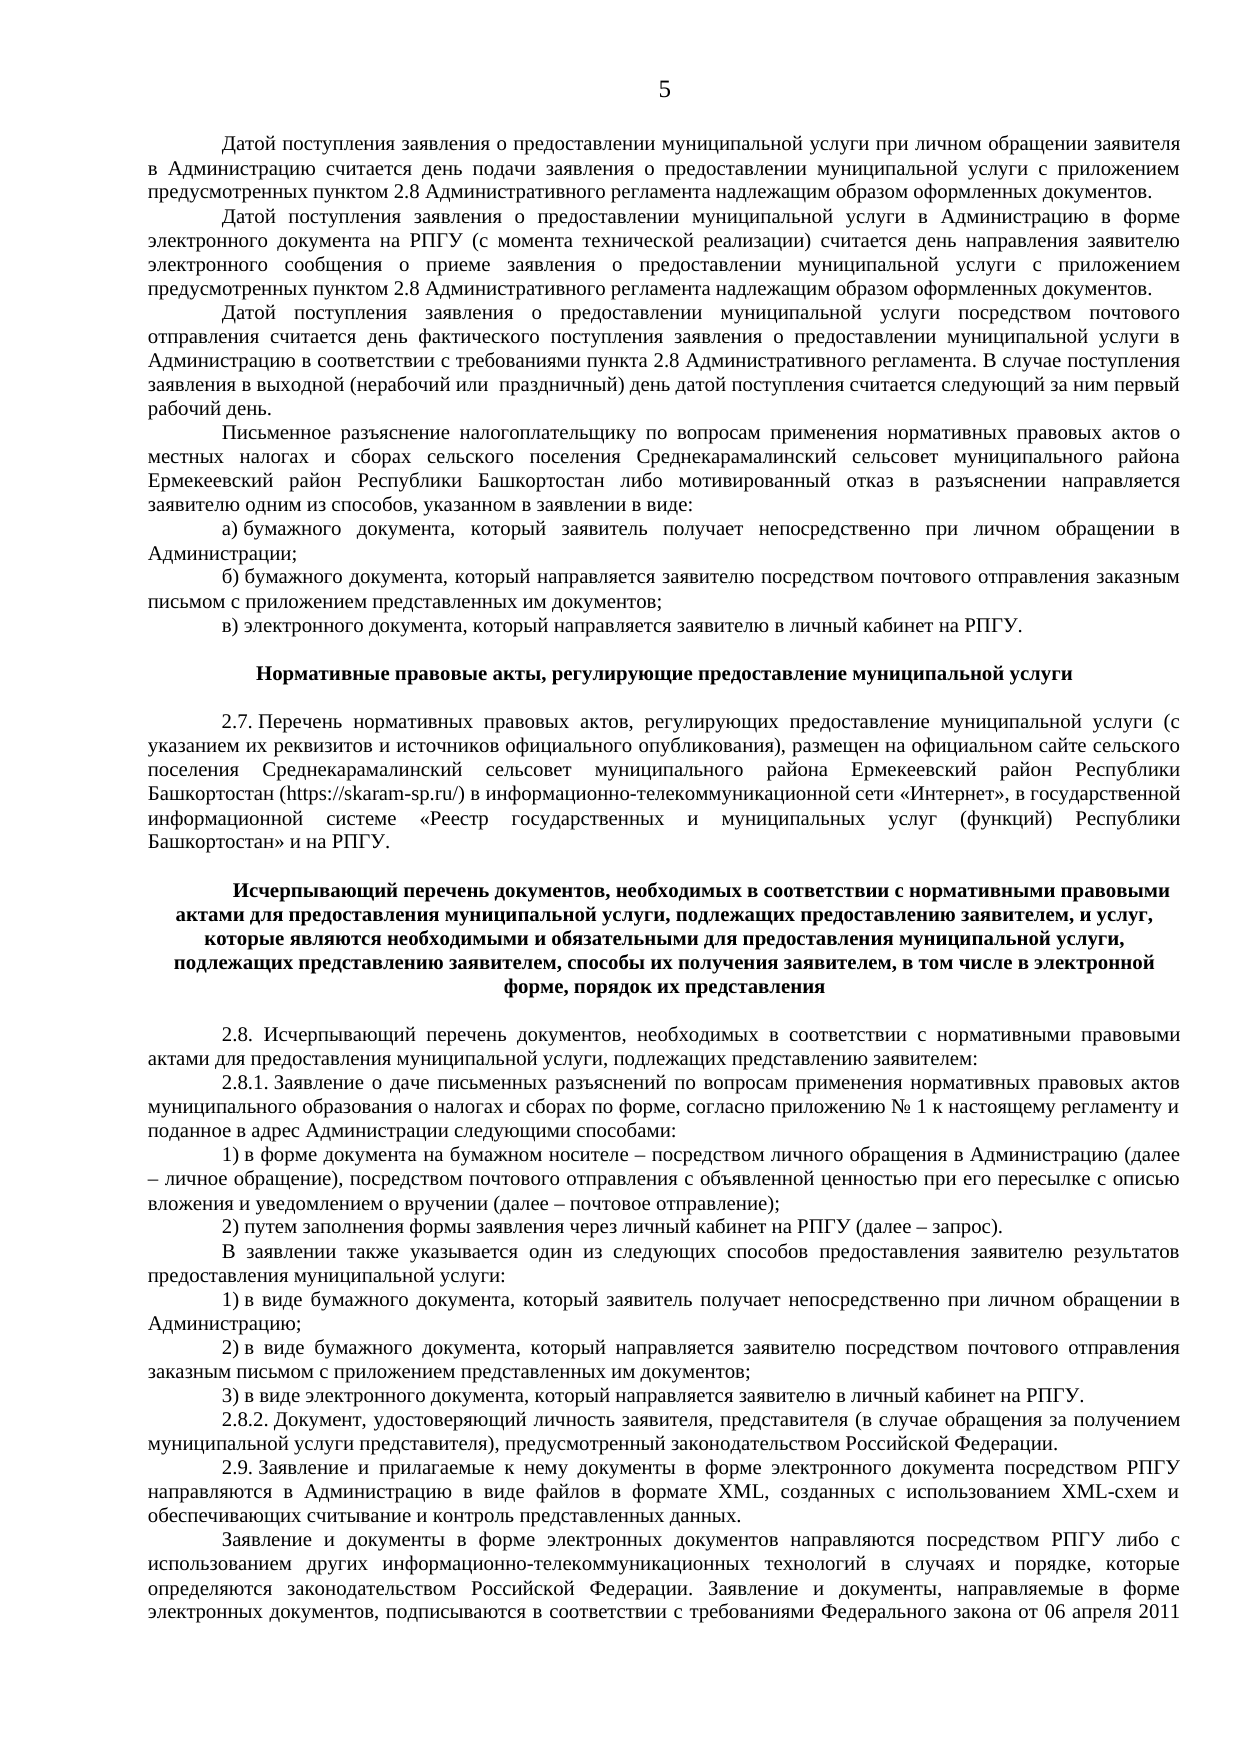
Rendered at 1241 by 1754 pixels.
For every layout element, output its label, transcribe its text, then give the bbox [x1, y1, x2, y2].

text В заявлении также указывается один из следующих способов предоставления заявителю результатов предоставления муниципальной услуги: [148, 1238, 1181, 1287]
text 1) в виде бумажного документа, который заявитель получает непосредственно при личном обращении в Администрацию; [148, 1287, 1181, 1335]
text Нормативные правовые акты, регулирующие предоставление муниципальной услуги [148, 661, 1181, 685]
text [148, 1527, 1181, 1623]
text 2.7. Перечень нормативных правовых актов, регулирующих предоставление муниципальной услуги (с указанием их реквизитов и источников официального опубликования), размещен на официальном сайте сельского поселения Среднекарамалинский сельсовет муниципального района Ермекеевский район Республики Башкортостан (https://skaram-sp.ru/) в информационно-телекоммуникационной сети «Интернет», в государственной информационной системе «Реестр государственных и муниципальных услуг (функций) Республики Башкортостан» и на РПГУ. [148, 709, 1181, 853]
text Исчерпывающий перечень документов, необходимых в соответствии с нормативными правовыми актами для предоставления муниципальной услуги, подлежащих предоставлению заявителем, и услуг, которые являются необходимыми и обязательными для предоставления муниципальной услуги, подлежащих представлению заявителем, способы их получения заявителем, в том числе в электронной форме, порядок их представления [148, 878, 1181, 998]
text 2.8. Исчерпывающий перечень документов, необходимых в соответствии с нормативными правовыми актами для предоставления муниципальной услуги, подлежащих представлению заявителем: [148, 1022, 1181, 1070]
text Датой поступления заявления о предоставлении муниципальной услуги при личном обращении заявителя в Администрацию считается день подачи заявления о предоставлении муниципальной услуги с приложением предусмотренных пунктом 2.8 Административного регламента надлежащим образом оформленных документов. [148, 131, 1181, 203]
text 1) в форме документа на бумажном носителе – посредством личного обращения в Администрацию (далее – личное обращение), посредством почтового отправления с объявленной ценностью при его пересылке с описью вложения и уведомлением о вручении (далее – почтовое отправление); [148, 1142, 1181, 1214]
text Письменное разъяснение налогоплательщику по вопросам применения нормативных правовых актов о местных налогах и сборах сельского поселения Среднекарамалинский сельсовет муниципального района Ермекеевский район Республики Башкортостан либо мотивированный отказ в разъяснении направляется заявителю одним из способов, указанном в заявлении в виде: [148, 420, 1181, 516]
text 2.9. Заявление и прилагаемые к нему документы в форме электронного документа посредством РПГУ направляются в Администрацию в виде файлов в формате XML, созданных с использованием XML-схем и обеспечивающих считывание и контроль представленных данных. [148, 1455, 1181, 1527]
text 2) в виде бумажного документа, который направляется заявителю посредством почтового отправления заказным письмом с приложением представленных им документов; [148, 1335, 1181, 1383]
text а) бумажного документа, который заявитель получает непосредственно при личном обращении в Администрации; [148, 516, 1181, 564]
text 2.8.1. Заявление о даче письменных разъяснений по вопросам применения нормативных правовых актов муниципального образования о налогах и сборах по форме, согласно приложению № 1 к настоящему регламенту и поданное в адрес Администрации следующими способами: [148, 1070, 1181, 1142]
text в) электронного документа, который направляется заявителю в личный кабинет на РПГУ. [148, 613, 1181, 637]
text 2.8.2. Документ, удостоверяющий личность заявителя, представителя (в случае обращения за получением муниципальной услуги представителя), предусмотренный законодательством Российской Федерации. [148, 1407, 1181, 1455]
text Датой поступления заявления о предоставлении муниципальной услуги в Администрацию в форме электронного документа на РПГУ (с момента технической реализации) считается день направления заявителю электронного сообщения о приеме заявления о предоставлении муниципальной услуги с приложением предусмотренных пунктом 2.8 Административного регламента надлежащим образом оформленных документов. [148, 203, 1181, 300]
text Датой поступления заявления о предоставлении муниципальной услуги посредством почтового отправления считается день фактического поступления заявления о предоставлении муниципальной услуги в Администрацию в соответствии с требованиями пункта 2.8 Административного регламента. В случае поступления заявления в выходной (нерабочий или праздничный) день датой поступления считается следующий за ним первый рабочий день. [148, 300, 1181, 420]
text 3) в виде электронного документа, который направляется заявителю в личный кабинет на РПГУ. [148, 1383, 1181, 1407]
text 2) путем заполнения формы заявления через личный кабинет на РПГУ (далее – запрос). [148, 1214, 1181, 1238]
text б) бумажного документа, который направляется заявителю посредством почтового отправления заказным письмом с приложением представленных им документов; [148, 564, 1181, 613]
